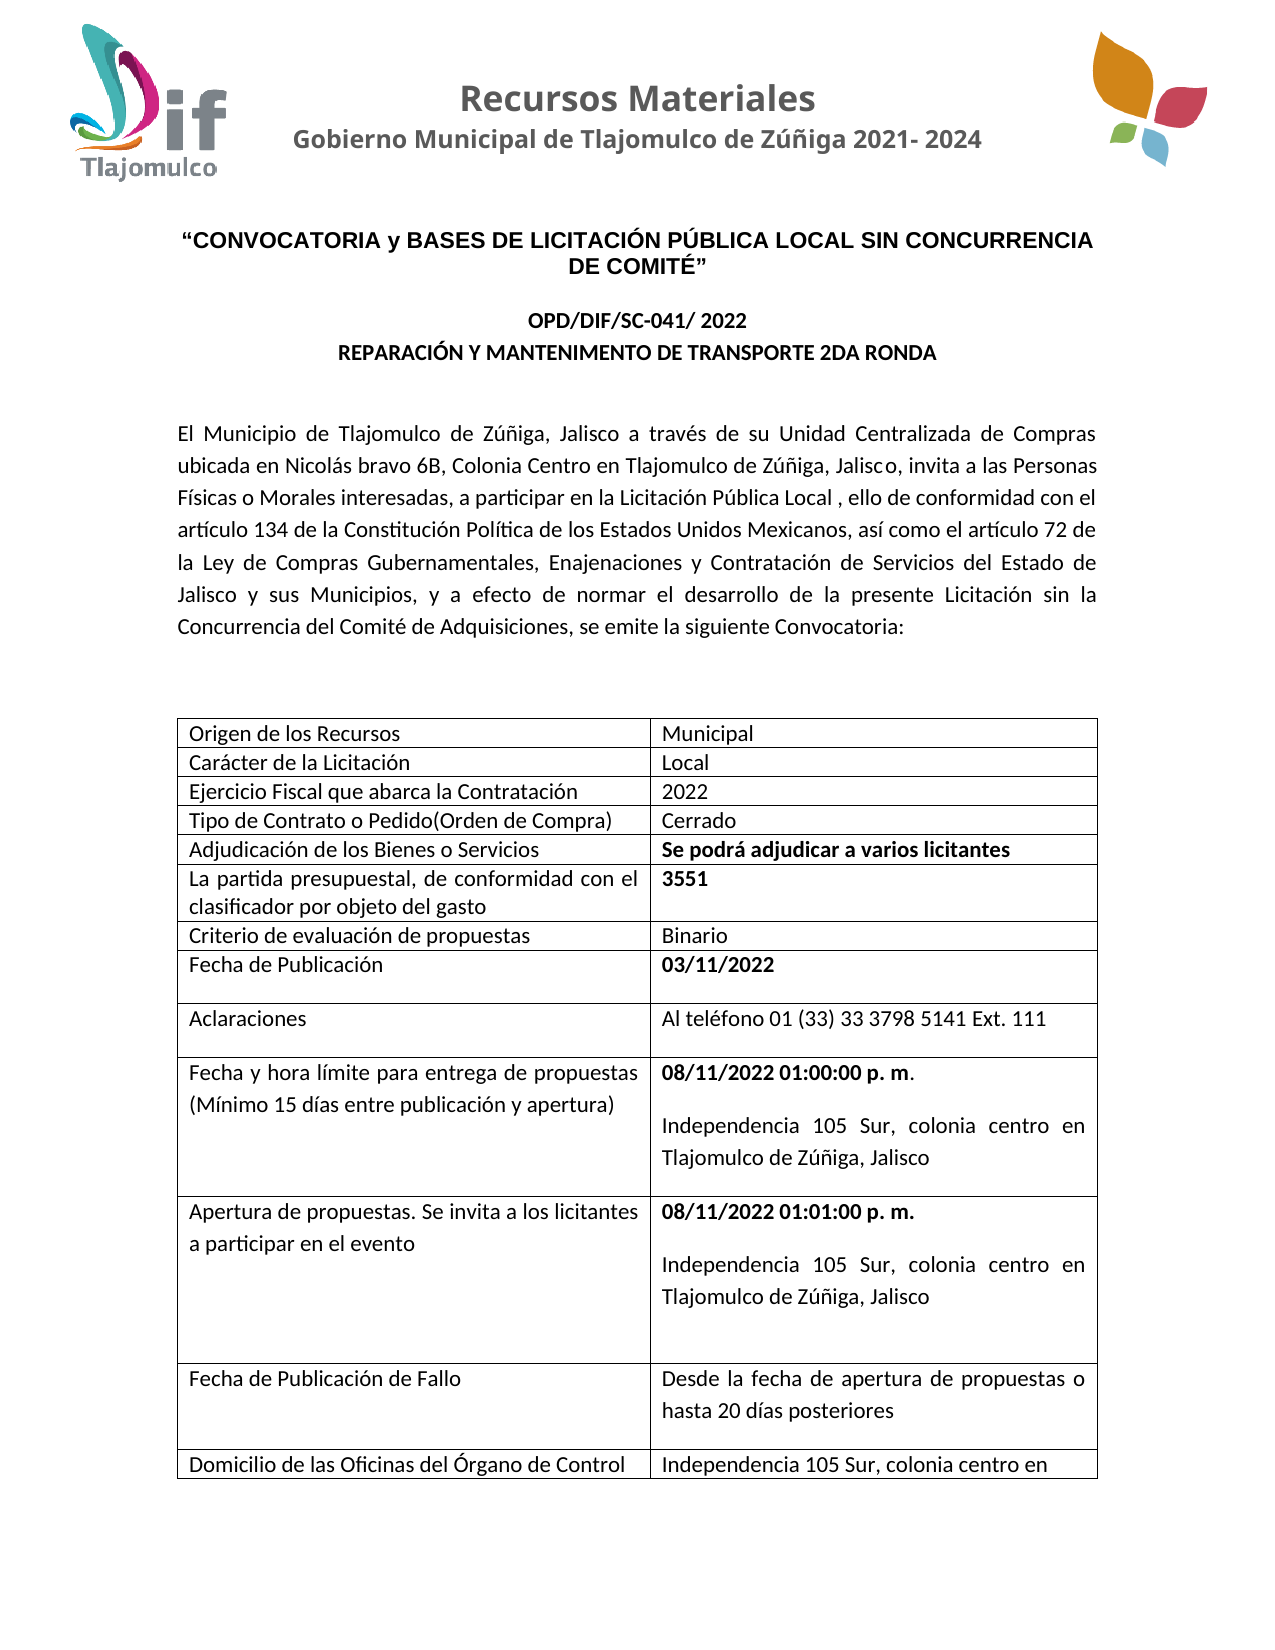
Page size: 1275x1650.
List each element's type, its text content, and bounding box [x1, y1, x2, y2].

table_cell Adjudicación de los Bienes o Servicios [178, 835, 650, 863]
table_cell Criterio de evaluación de propuestas [178, 922, 650, 949]
table_cell 08/11/2022 01:01:00 p. m. Independencia 105 Sur, colonia centro en Tlajomulco de Zúñiga, Jalisco [651, 1197, 1097, 1363]
table_cell Domicilio de las Oficinas del Órgano de Control Interno donde podrán presentarse inconformidades. [178, 1450, 650, 1478]
table_cell Fecha de Publicación [178, 951, 650, 1003]
table_cell Apertura de propuestas. Se invita a los licitantes a participar en el evento [178, 1197, 650, 1363]
table_cell Fecha de Publicación de Fallo [178, 1364, 650, 1449]
table_cell Binario [651, 922, 1097, 949]
text OPD/DIF/SC-041/ 2022 [177, 306, 1098, 334]
text “CONVOCATORIA y BASES DE LICITACIÓN PÚBLICA LOCAL SIN CONCURRENCIA DE COMITÉ” [177, 227, 1098, 279]
table_cell Local [651, 748, 1097, 776]
table_cell 08/11/2022 01:00:00 p. m. Independencia 105 Sur, colonia centro en Tlajomulco de Zúñiga, Jalisco [651, 1058, 1097, 1196]
table_cell Desde la fecha de apertura de propuestas o hasta 20 días posteriores [651, 1364, 1097, 1449]
table_cell 03/11/2022 [651, 951, 1097, 1003]
picture [1092, 31, 1208, 169]
table_cell Aclaraciones [178, 1004, 650, 1057]
table_cell Cerrado [651, 806, 1097, 834]
table_cell 3551 [651, 865, 1097, 921]
table_header Origen de los Recursos [178, 719, 650, 747]
table_cell Al teléfono 01 (33) 33 3798 5141 Ext. 111 [651, 1004, 1097, 1057]
table_cell Ejercicio Fiscal que abarca la Contratación [178, 777, 650, 805]
table_cell La partida presupuestal, de conformidad con el clasificador por objeto del gasto [178, 865, 650, 921]
text El Municipio de Tlajomulco de Zúñiga, Jalisco a través de su Unidad Centralizada de Compras ubicada en Nicolás bravo 6B, Colonia Centro en Tlajomulco de Zúñiga, Jalisco, invita a las Personas Físicas o Morales interesadas, a participar en la Licitación Pública Local , ello de conformidad con el artículo 134 de la Constitución Política de los Estados Unidos Mexicanos, así como el artículo 72 de la Ley de Compras Gubernamentales, Enajenaciones y Contratación de Servicios del Estado de Jalisco y sus Municipios, y a efecto de normar el desarrollo de la presente Licitación sin la Concurrencia del Comité de Adquisiciones, se emite la siguiente Convocatoria: [177, 419, 1098, 640]
table_cell 2022 [651, 777, 1097, 805]
picture [61, 18, 243, 192]
text REPARACIÓN Y MANTENIMENTO DE TRANSPORTE 2DA RONDA [177, 338, 1098, 366]
table_cell Se podrá adjudicar a varios licitantes [651, 835, 1097, 863]
table_cell Tipo de Contrato o Pedido(Orden de Compra) [178, 806, 650, 834]
table_header Municipal [651, 719, 1097, 747]
table_cell Carácter de la Licitación [178, 748, 650, 776]
table_cell Independencia 105 Sur, colonia centro en Tlajomulco de Zúñiga, Jalisco [651, 1450, 1097, 1478]
table_cell Fecha y hora límite para entrega de propuestas (Mínimo 15 días entre publicación y apertura) [178, 1058, 650, 1196]
